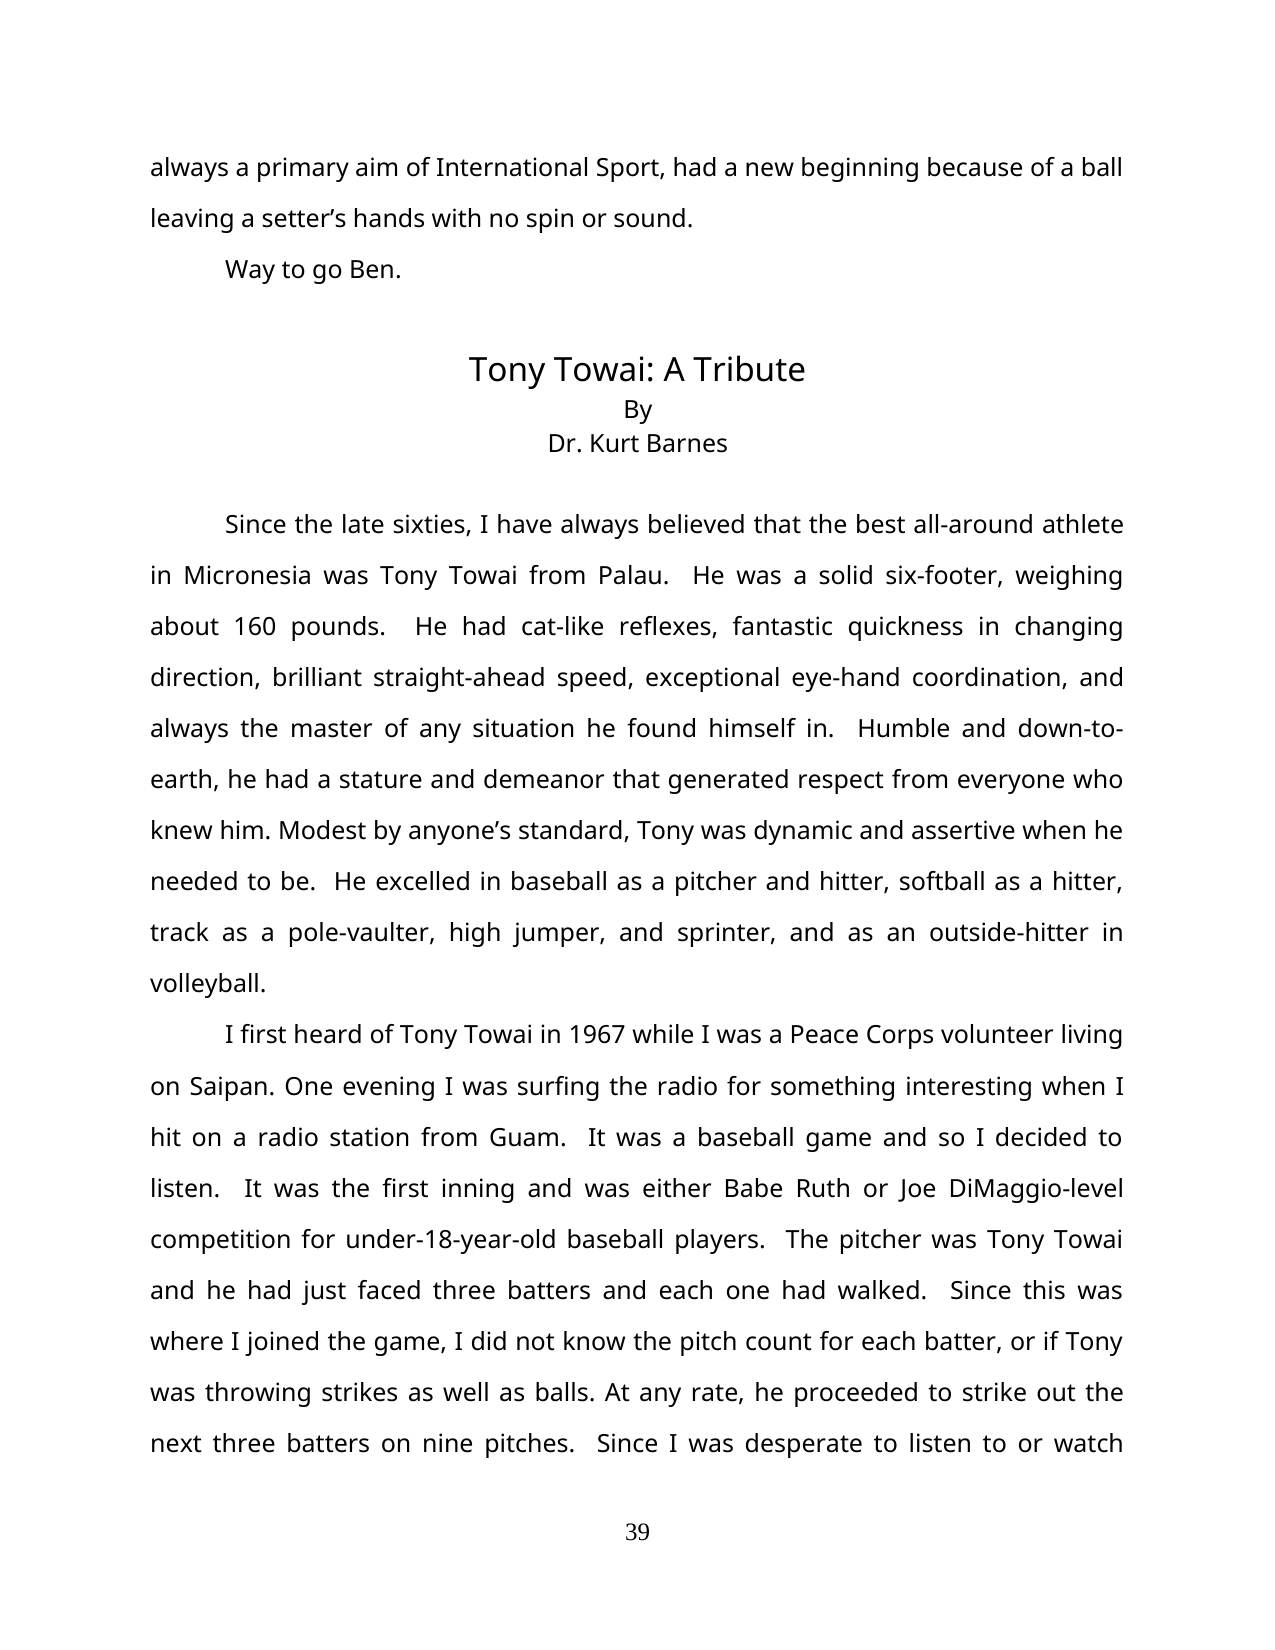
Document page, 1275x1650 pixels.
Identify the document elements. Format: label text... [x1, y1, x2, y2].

title Dr. Kurt Barnes [150, 426, 1125, 460]
text Since the late sixties, I have always believed that the best all-around athlete in Micronesia was Tony Towai from Palau. He was a solid six-footer, weighing about 160 pounds. He had cat-like reflexes, fantastic quickness in changing direction, brilliant straight-ahead speed, exceptional eye-hand coordination, and always the master of any situation he found himself in. Humble and down-to-earth, he had a stature and demeanor that generated respect from everyone who knew him. Modest by anyone’s standard, Tony was dynamic and assertive when he needed to be. He excelled in baseball as a pitcher and hitter, softball as a hitter, track as a pole-vaulter, high jumper, and sprinter, and as an outside-hitter in volleyball. [150, 507, 1125, 1000]
text Tony Towai: A Tribute [150, 346, 1125, 392]
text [150, 150, 1125, 235]
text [150, 1017, 1125, 1459]
text Way to go Ben. [150, 252, 1125, 286]
title By [150, 392, 1125, 426]
